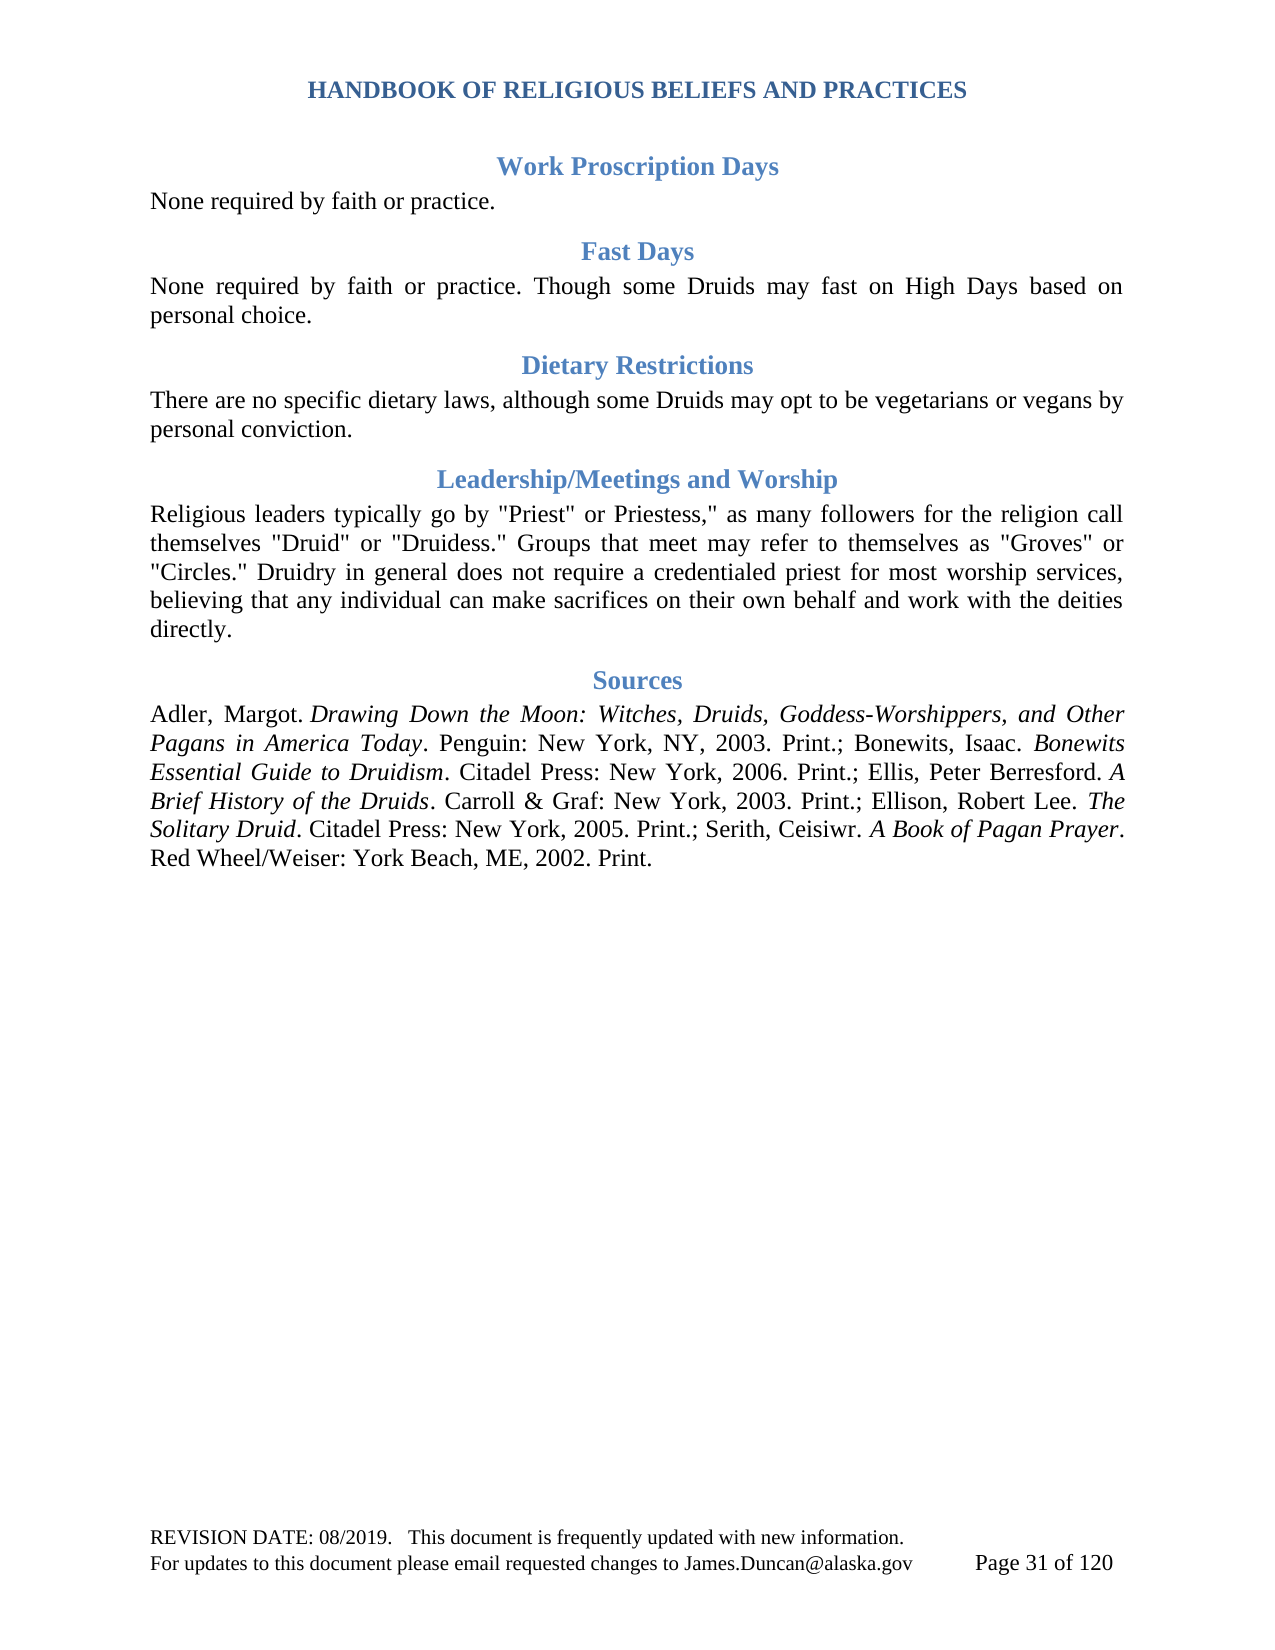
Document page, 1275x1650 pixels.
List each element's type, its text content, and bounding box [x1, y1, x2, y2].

subtitle Leadership/Meetings and Worship [150, 463, 1125, 494]
text None required by faith or practice. Though some Druids may fast on High Days based on personal choice. [150, 271, 1125, 328]
text There are no specific dietary laws, although some Druids may opt to be vegetarians or vegans by personal conviction. [150, 385, 1125, 443]
subtitle Work Proscription Days [150, 150, 1125, 181]
text Religious leaders typically go by "Priest" or Priestess," as many followers for the religion call themselves "Druid" or "Druidess." Groups that meet may refer to themselves as "Groves" or "Circles." Druidry in general does not require a credentialed priest for most worship services, believing that any individual can make sacrifices on their own behalf and work with the deities directly. [150, 499, 1125, 643]
text Adler, Margot. Drawing Down the Moon: Witches, Druids, Goddess-Worshippers, and Other Pagans in America Today. Penguin: New York, NY, 2003. Print.; Bonewits, Isaac. Bonewits Essential Guide to Druidism. Citadel Press: New York, 2006. Print.; Ellis, Peter Berresford. A Brief History of the Druids. Carroll & Graf: New York, 2003. Print.; Ellison, Robert Lee. The Solitary Druid. Citadel Press: New York, 2005. Print.; Serith, Ceisiwr. A Book of Pagan Prayer. Red Wheel/Weiser: York Beach, ME, 2002. Print. [150, 699, 1125, 872]
subtitle Sources [150, 664, 1125, 695]
text None required by faith or practice. [150, 186, 1125, 214]
subtitle Dietary Restrictions [150, 349, 1125, 381]
subtitle Fast Days [150, 235, 1125, 266]
